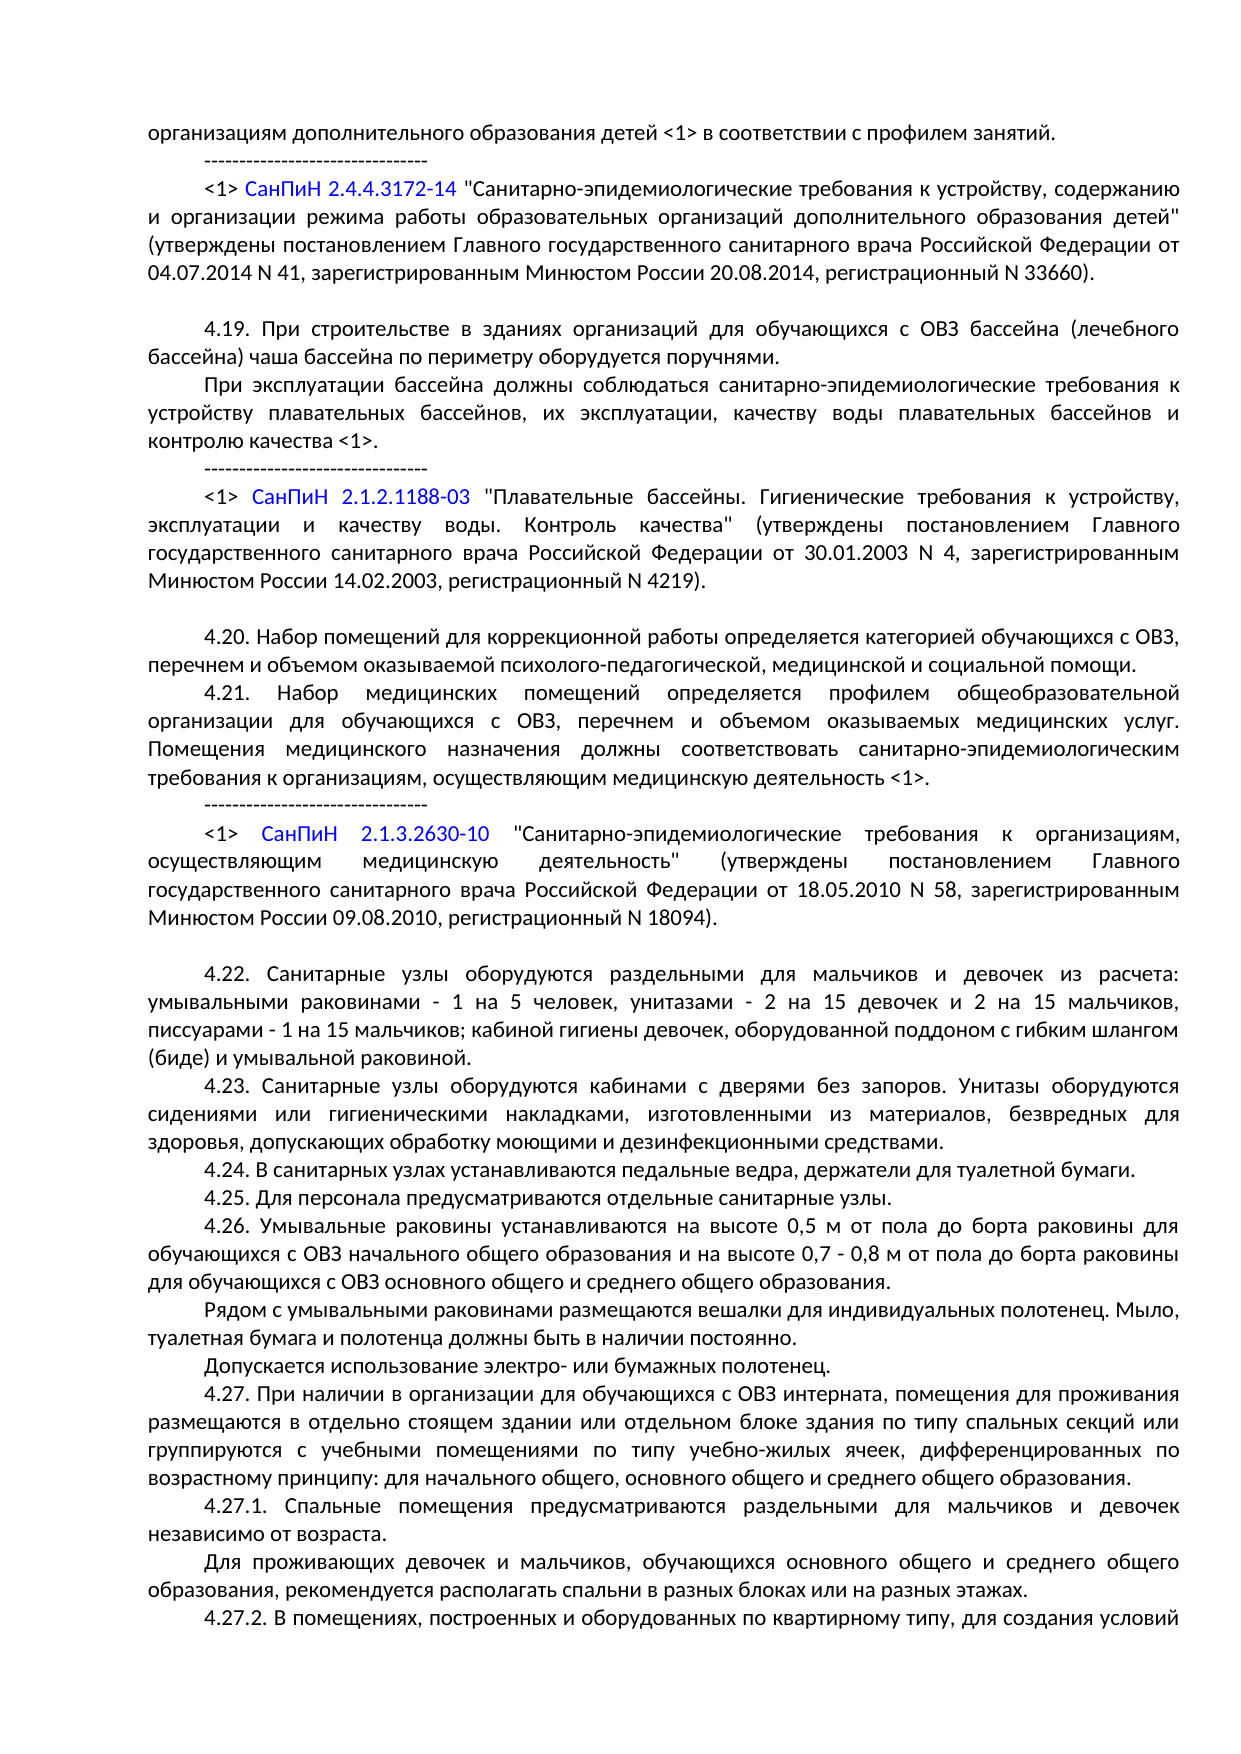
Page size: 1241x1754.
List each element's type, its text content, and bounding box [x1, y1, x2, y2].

text <1> СанПиН 2.4.4.3172-14 "Санитарно-эпидемиологические требования к устройству, содержанию и организации режима работы образовательных организаций дополнительного образования детей" (утверждены постановлением Главного государственного санитарного врача Российской Федерации от 04.07.2014 N 41, зарегистрированным Минюстом России 20.08.2014, регистрационный N 33660). [148, 174, 1181, 286]
text <1> СанПиН 2.1.2.1188-03 "Плавательные бассейны. Гигиенические требования к устройству, эксплуатации и качеству воды. Контроль качества" (утверждены постановлением Главного государственного санитарного врача Российской Федерации от 30.01.2003 N 4, зарегистрированным Минюстом России 14.02.2003, регистрационный N 4219). [148, 482, 1181, 594]
text 4.22. Санитарные узлы оборудуются раздельными для мальчиков и девочек из расчета: умывальными раковинами - 1 на 5 человек, унитазами - 2 на 15 девочек и 2 на 15 мальчиков, писсуарами - 1 на 15 мальчиков; кабиной гигиены девочек, оборудованной поддоном с гибким шлангом (биде) и умывальной раковиной. [148, 959, 1181, 1071]
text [148, 118, 1181, 146]
text Рядом с умывальными раковинами размещаются вешалки для индивидуальных полотенец. Мыло, туалетная бумага и полотенца должны быть в наличии постоянно. [148, 1295, 1181, 1351]
text 4.20. Набор помещений для коррекционной работы определяется категорией обучающихся с ОВЗ, перечнем и объемом оказываемой психолого-педагогической, медицинской и социальной помощи. [148, 622, 1181, 678]
text 4.19. При строительстве в зданиях организаций для обучающихся с ОВЗ бассейна (лечебного бассейна) чаша бассейна по периметру оборудуется поручнями. [148, 314, 1181, 370]
text 4.26. Умывальные раковины устанавливаются на высоте 0,5 м от пола до борта раковины для обучающихся с ОВЗ начального общего образования и на высоте 0,7 - 0,8 м от пола до борта раковины для обучающихся с ОВЗ основного общего и среднего общего образования. [148, 1211, 1181, 1295]
text 4.24. В санитарных узлах устанавливаются педальные ведра, держатели для туалетной бумаги. [148, 1155, 1181, 1183]
text Допускается использование электро- или бумажных полотенец. [148, 1351, 1181, 1379]
text -------------------------------- [148, 791, 1181, 819]
text Для проживающих девочек и мальчиков, обучающихся основного общего и среднего общего образования, рекомендуется располагать спальни в разных блоках или на разных этажах. [148, 1547, 1181, 1603]
text 4.25. Для персонала предусматриваются отдельные санитарные узлы. [148, 1183, 1181, 1211]
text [148, 1603, 1181, 1631]
text 4.27.1. Спальные помещения предусматриваются раздельными для мальчиков и девочек независимо от возраста. [148, 1491, 1181, 1547]
text <1> СанПиН 2.1.3.2630-10 "Санитарно-эпидемиологические требования к организациям, осуществляющим медицинскую деятельность" (утверждены постановлением Главного государственного санитарного врача Российской Федерации от 18.05.2010 N 58, зарегистрированным Минюстом России 09.08.2010, регистрационный N 18094). [148, 819, 1181, 931]
text -------------------------------- [148, 146, 1181, 174]
text 4.23. Санитарные узлы оборудуются кабинами с дверями без запоров. Унитазы оборудуются сидениями или гигиеническими накладками, изготовленными из материалов, безвредных для здоровья, допускающих обработку моющими и дезинфекционными средствами. [148, 1071, 1181, 1155]
text -------------------------------- [148, 454, 1181, 482]
text При эксплуатации бассейна должны соблюдаться санитарно-эпидемиологические требования к устройству плавательных бассейнов, их эксплуатации, качеству воды плавательных бассейнов и контролю качества <1>. [148, 370, 1181, 454]
text 4.21. Набор медицинских помещений определяется профилем общеобразовательной организации для обучающихся с ОВЗ, перечнем и объемом оказываемых медицинских услуг. Помещения медицинского назначения должны соответствовать санитарно-эпидемиологическим требования к организациям, осуществляющим медицинскую деятельность <1>. [148, 678, 1181, 791]
text 4.27. При наличии в организации для обучающихся с ОВЗ интерната, помещения для проживания размещаются в отдельно стоящем здании или отдельном блоке здания по типу спальных секций или группируются с учебными помещениями по типу учебно-жилых ячеек, дифференцированных по возрастному принципу: для начального общего, основного общего и среднего общего образования. [148, 1379, 1181, 1491]
